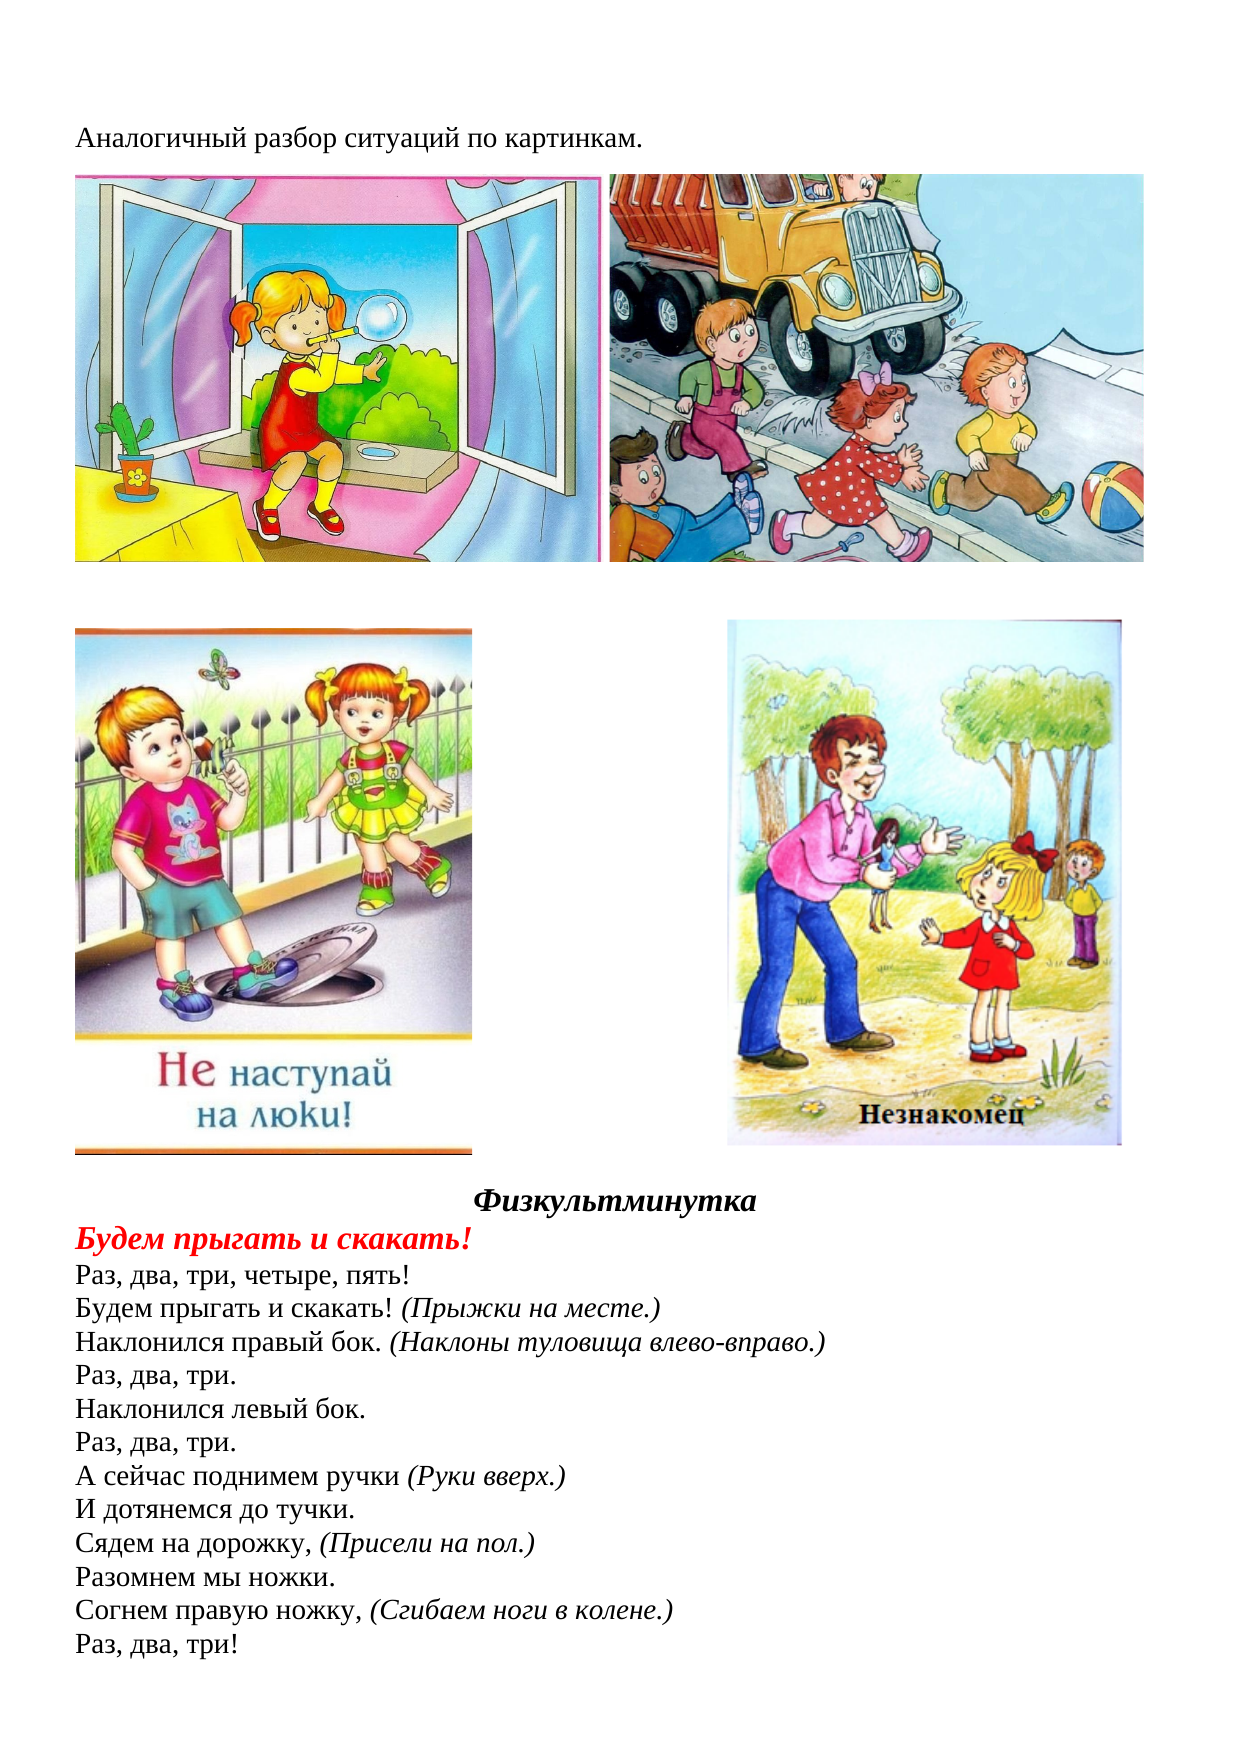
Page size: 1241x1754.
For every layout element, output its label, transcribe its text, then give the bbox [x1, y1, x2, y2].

picture [75, 628, 473, 1155]
text Раз, два, три. [75, 1357, 1155, 1391]
text Сядем на дорожку, (Присели на пол.) [75, 1525, 1155, 1559]
text Аналогичный разбор ситуаций по картинкам. [75, 120, 1165, 153]
text Будем прыгать и скакать! (Прыжки на месте.) [75, 1290, 1155, 1324]
text Будем прыгать и скакать! [75, 1218, 1155, 1257]
picture [726, 609, 1133, 1155]
text Раз, два, три! [75, 1626, 1155, 1659]
text Разомнем мы ножки. [75, 1559, 1155, 1592]
text И дотянемся до тучки. [75, 1492, 1155, 1525]
text Раз, два, три. [75, 1424, 1155, 1458]
text Физкультминутка [75, 1180, 1155, 1218]
text Наклонился левый бок. [75, 1391, 1155, 1424]
picture [75, 174, 604, 562]
text Наклонился правый бок. (Наклоны туловища влево-вправо.) [75, 1324, 1155, 1357]
text А сейчас поднимем ручки (Руки вверх.) [75, 1458, 1155, 1492]
text Согнем правую ножку, (Сгибаем ноги в колене.) [75, 1592, 1155, 1626]
picture [609, 174, 1144, 562]
text Раз, два, три, четыре, пять! [75, 1257, 1155, 1290]
